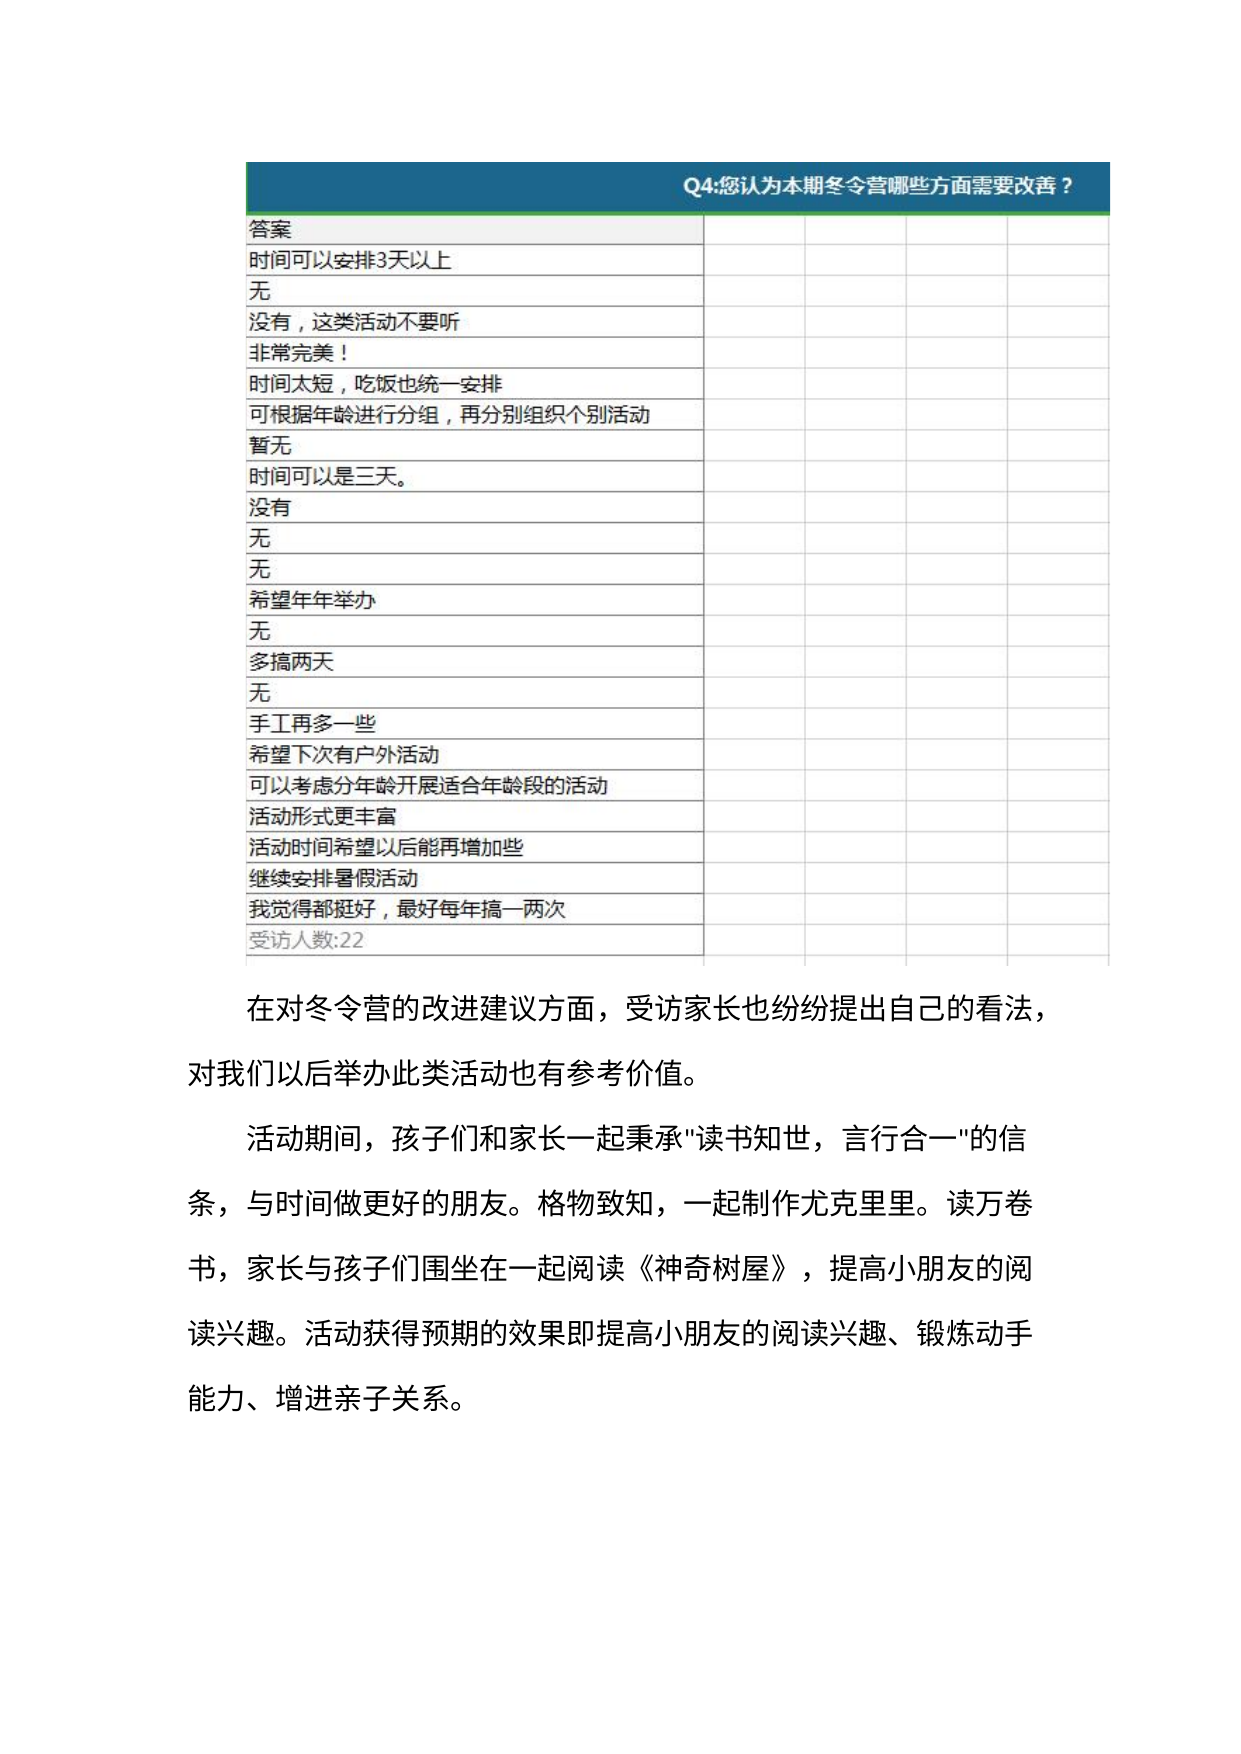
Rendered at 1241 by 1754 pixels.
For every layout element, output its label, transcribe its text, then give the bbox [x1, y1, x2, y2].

text 活动期间，孩子们和家长一起秉承"读书知世，言行合一"的信条，与时间做更好的朋友。格物致知，一起制作尤克里里。读万卷书，家长与孩子们围坐在一起阅读《神奇树屋》，提高小朋友的阅读兴趣。活动获得预期的效果即提高小朋友的阅读兴趣、锻炼动手能力、增进亲子关系。 [187, 1104, 1053, 1429]
picture [245, 162, 1111, 966]
text 在对冬令营的改进建议方面，受访家长也纷纷提出自己的看法，对我们以后举办此类活动也有参考价值。 [187, 974, 1053, 1104]
